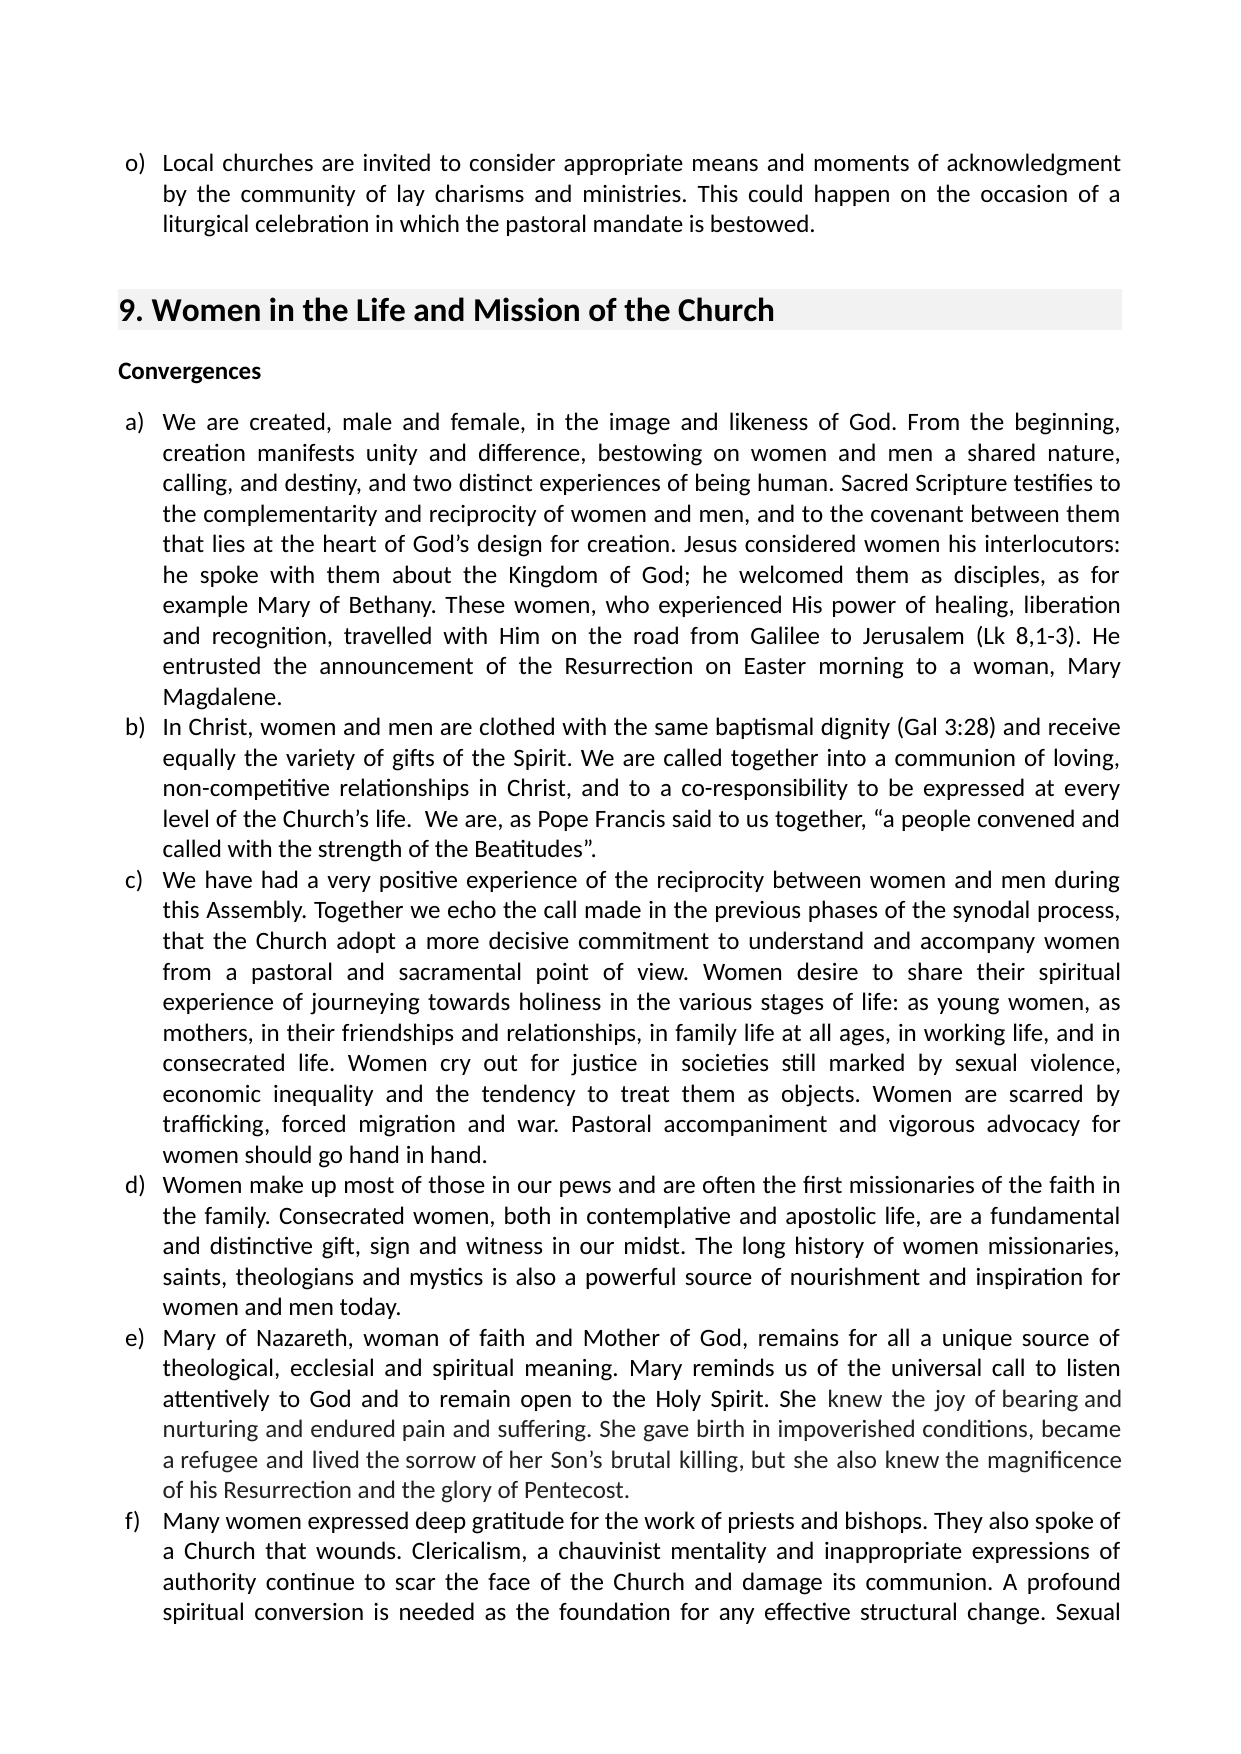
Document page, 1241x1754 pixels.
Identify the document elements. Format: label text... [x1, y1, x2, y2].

list We are created, male and female, in the image and likeness of God. From the beginning, creation manifests unity and difference, bestowing on women and men a shared nature, calling, and destiny, and two distinct experiences of being human. Sacred Scripture testifies to the complementarity and reciprocity of women and men, and to the covenant between them that lies at the heart of God’s design for creation. Jesus considered women his interlocutors: he spoke with them about the Kingdom of God; he welcomed them as disciples, as for example Mary of Bethany. These women, who experienced His power of healing, liberation and recognition, travelled with Him on the road from Galilee to Jerusalem (Lk 8,1-3). He entrusted the announcement of the Resurrection on Easter morning to a woman, Mary Magdalene. [125, 406, 1122, 711]
list In Christ, women and men are clothed with the same baptismal dignity (Gal 3:28) and receive equally the variety of gifts of the Spirit. We are called together into a communion of loving, non-competitive relationships in Christ, and to a co-responsibility to be expressed at every level of the Church’s life. We are, as Pope Francis said to us together, “a people convened and called with the strength of the Beatitudes”. [125, 711, 1122, 864]
list Mary of Nazareth, woman of faith and Mother of God, remains for all a unique source of theological, ecclesial and spiritual meaning. Mary reminds us of the universal call to listen attentively to God and to remain open to the Holy Spirit. She knew the joy of bearing and nurturing and endured pain and suffering. She gave birth in impoverished conditions, became a refugee and lived the sorrow of her Son’s brutal killing, but she also knew the magnificence of his Resurrection and the glory of Pentecost. [125, 1322, 1122, 1505]
list Local churches are invited to consider appropriate means and moments of acknowledgment by the community of lay charisms and ministries. This could happen on the occasion of a liturgical celebration in which the pastoral mandate is bestowed. [125, 148, 1122, 239]
list We have had a very positive experience of the reciprocity between women and men during this Assembly. Together we echo the call made in the previous phases of the synodal process, that the Church adopt a more decisive commitment to understand and accompany women from a pastoral and sacramental point of view. Women desire to share their spiritual experience of journeying towards holiness in the various stages of life: as young women, as mothers, in their friendships and relationships, in family life at all ages, in working life, and in consecrated life. Women cry out for justice in societies still marked by sexual violence, economic inequality and the tendency to treat them as objects. Women are scarred by trafficking, forced migration and war. Pastoral accompaniment and vigorous advocacy for women should go hand in hand. [125, 864, 1122, 1169]
subtitle Convergences [118, 355, 1122, 385]
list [125, 1505, 1122, 1627]
list Women make up most of those in our pews and are often the first missionaries of the faith in the family. Consecrated women, both in contemplative and apostolic life, are a fundamental and distinctive gift, sign and witness in our midst. The long history of women missionaries, saints, theologians and mystics is also a powerful source of nourishment and inspiration for women and men today. [125, 1169, 1122, 1322]
subtitle 9. Women in the Life and Mission of the Church [118, 289, 1122, 330]
